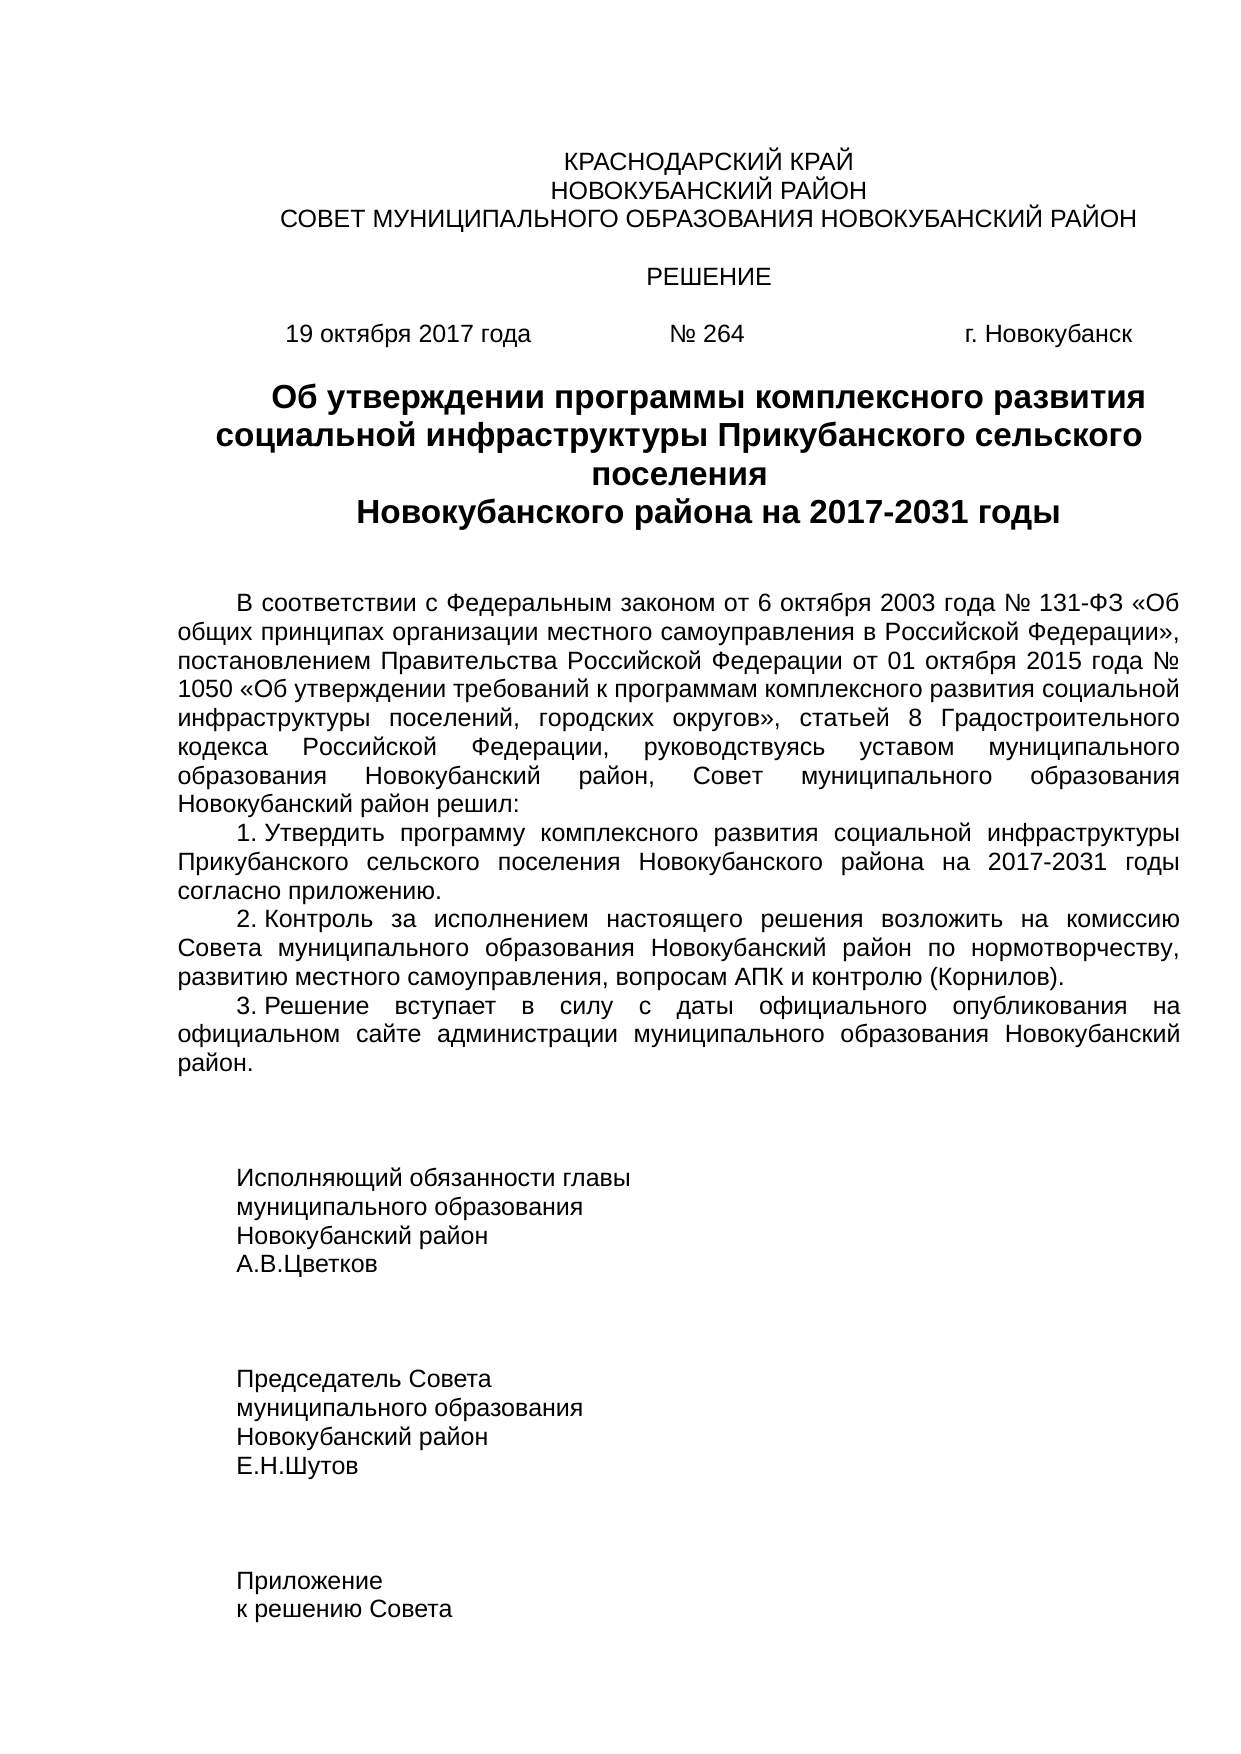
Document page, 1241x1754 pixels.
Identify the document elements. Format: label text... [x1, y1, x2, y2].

text КРАСНОДАРСКИЙ КРАЙ [177, 147, 1181, 176]
text Е.Н.Шутов [177, 1451, 1181, 1479]
text Новокубанский район [177, 1422, 1181, 1451]
text В соответствии с Федеральным законом от 6 октября 2003 года № 131-ФЗ «Об общих принципах организации местного самоуправления в Российской Федерации», постановлением Правительства Российской Федерации от 01 октября 2015 года № 1050 «Об утверждении требований к программам комплексного развития социальной инфраструктуры поселений, городских округов», статьей 8 Градостроительного кодекса Российской Федерации, руководствуясь уставом муниципального образования Новокубанский район, Совет муниципального образования Новокубанский район решил: [177, 588, 1181, 818]
text 3. Решение вступает в силу с даты официального опубликования на официальном сайте администрации муниципального образования Новокубанский район. [177, 991, 1181, 1077]
text НОВОКУБАНСКИЙ РАЙОН [177, 176, 1181, 204]
text СОВЕТ МУНИЦИПАЛЬНОГО ОБРАЗОВАНИЯ НОВОКУБАНСКИЙ РАЙОН [177, 204, 1181, 233]
text Приложение [236, 1566, 1181, 1594]
text А.В.Цветков [177, 1249, 1181, 1278]
text 2. Контроль за исполнением настоящего решения возложить на комиссию Совета муниципального образования Новокубанский район по нормотворчеству, развитию местного самоуправления, вопросам АПК и контролю (Корнилов). [177, 904, 1181, 991]
text муниципального образования [177, 1192, 1181, 1221]
text Об утверждении программы комплексного развития социальной инфраструктуры Прикубанского сельского поселения [177, 377, 1181, 492]
text РЕШЕНИЕ [177, 262, 1181, 291]
text Исполняющий обязанности главы [177, 1163, 1181, 1192]
text 1. Утвердить программу комплексного развития социальной инфраструктуры Прикубанского сельского поселения Новокубанского района на 2017-2031 годы согласно приложению. [177, 818, 1181, 904]
text 19 октября 2017 года № 264 г. Новокубанск [177, 319, 1181, 348]
text Новокубанского района на 2017-2031 годы [177, 492, 1181, 531]
text Председатель Совета [177, 1364, 1181, 1393]
text Новокубанский район [177, 1221, 1181, 1249]
text муниципального образования [177, 1393, 1181, 1422]
text к решению Совета [236, 1594, 1181, 1623]
